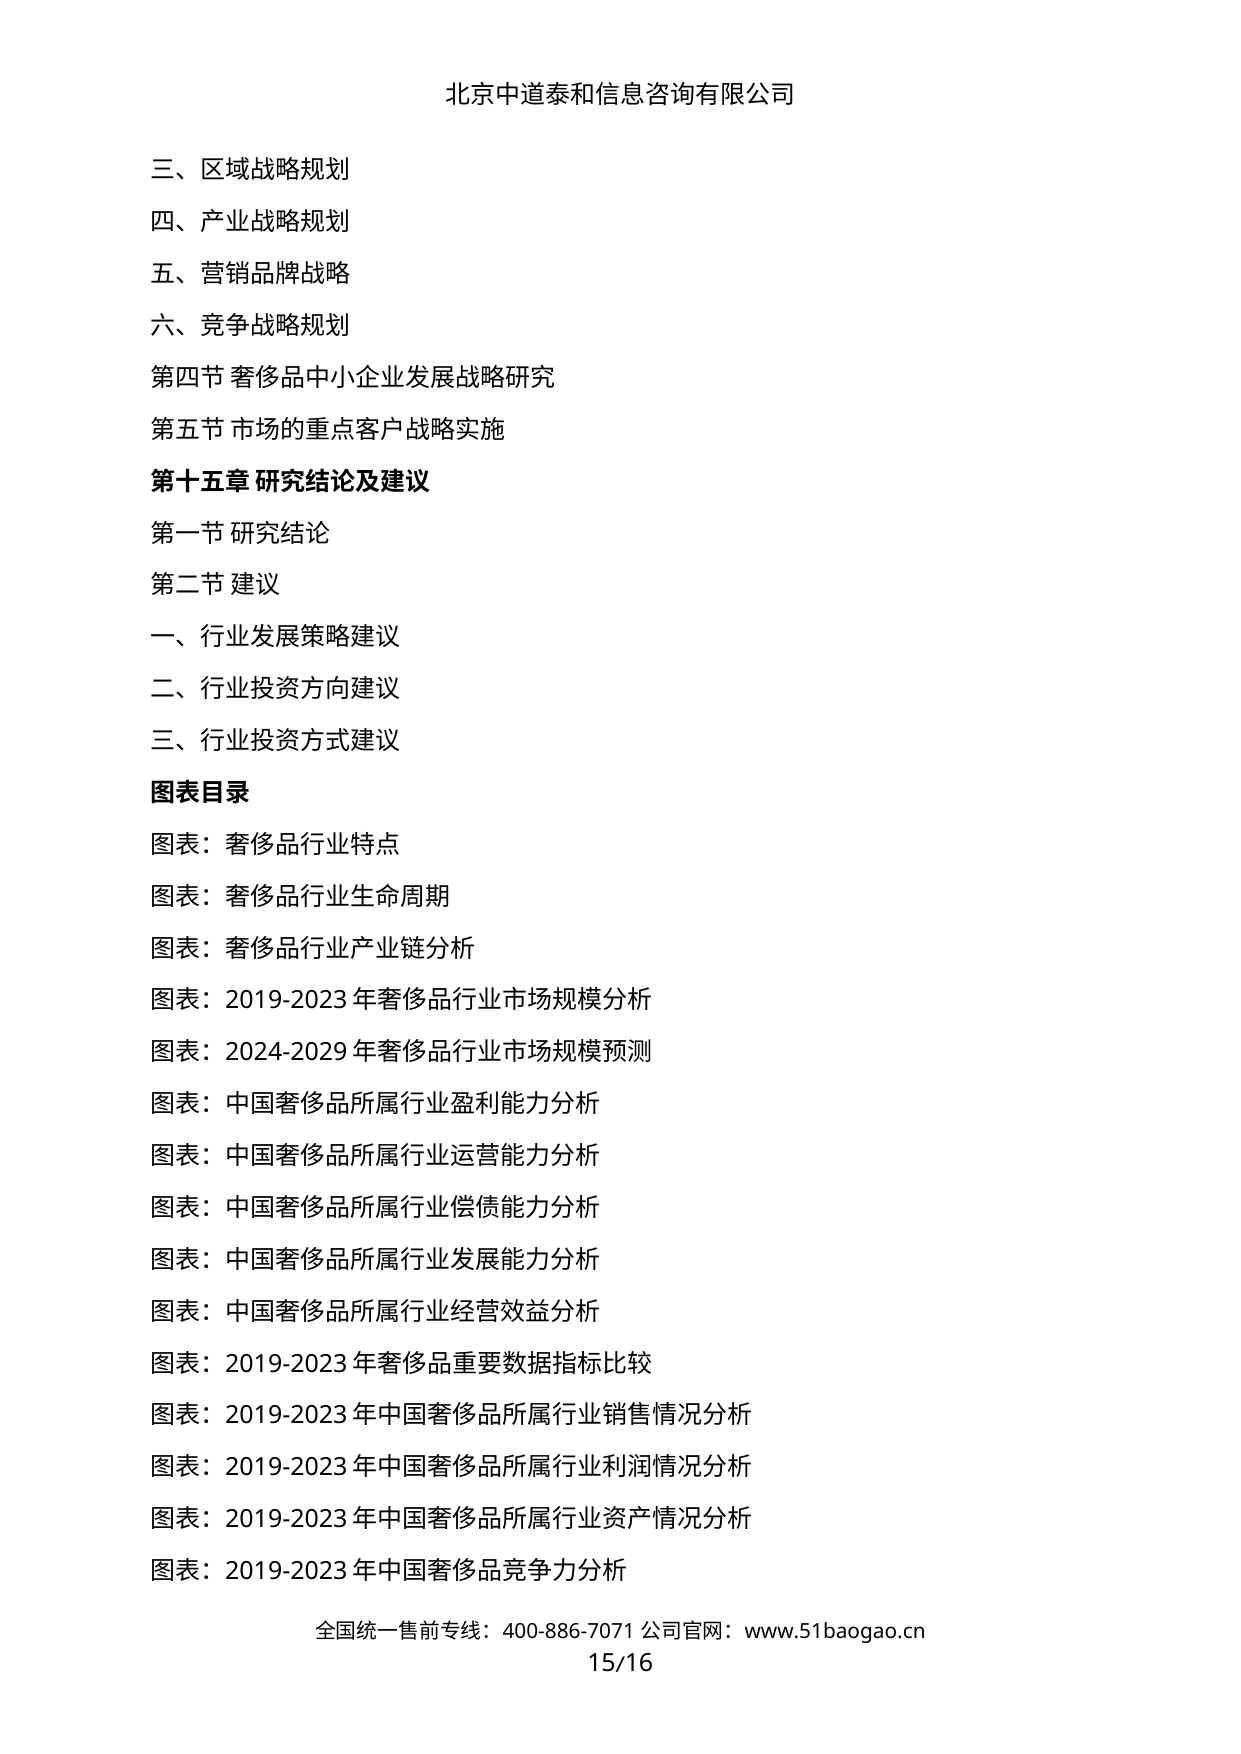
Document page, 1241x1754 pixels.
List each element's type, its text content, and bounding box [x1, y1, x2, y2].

text 第二节 建议 [150, 565, 1090, 601]
text 第四节 奢侈品中小企业发展战略研究 [150, 357, 1090, 394]
text 第五节 市场的重点客户战略实施 [150, 409, 1090, 446]
text 二、行业投资方向建议 [150, 669, 1090, 705]
text 图表：2019-2023年奢侈品重要数据指标比较 [150, 1343, 1090, 1379]
text 三、区域战略规划 [150, 150, 1090, 186]
text 六、竞争战略规划 [150, 306, 1090, 342]
text 图表：2019-2023年中国奢侈品所属行业销售情况分析 [150, 1395, 1090, 1431]
text 图表目录 [150, 772, 1090, 809]
text 第十五章 研究结论及建议 [150, 461, 1090, 497]
text 图表：奢侈品行业特点 [150, 824, 1090, 861]
text 图表：中国奢侈品所属行业偿债能力分析 [150, 1187, 1090, 1224]
text 图表：2024-2029年奢侈品行业市场规模预测 [150, 1032, 1090, 1068]
text 一、行业发展策略建议 [150, 617, 1090, 653]
text 图表：2019-2023年中国奢侈品所属行业资产情况分析 [150, 1499, 1090, 1535]
text 图表：2019-2023年中国奢侈品竞争力分析 [150, 1551, 1090, 1587]
text 图表：奢侈品行业产业链分析 [150, 928, 1090, 964]
text 图表：中国奢侈品所属行业运营能力分析 [150, 1136, 1090, 1172]
text 第一节 研究结论 [150, 513, 1090, 549]
text 图表：中国奢侈品所属行业发展能力分析 [150, 1239, 1090, 1276]
text 图表：2019-2023年中国奢侈品所属行业利润情况分析 [150, 1447, 1090, 1483]
text 图表：2019-2023年奢侈品行业市场规模分析 [150, 980, 1090, 1016]
text 三、行业投资方式建议 [150, 721, 1090, 757]
text 图表：中国奢侈品所属行业盈利能力分析 [150, 1084, 1090, 1120]
text 四、产业战略规划 [150, 202, 1090, 238]
text 图表：奢侈品行业生命周期 [150, 876, 1090, 912]
text 五、营销品牌战略 [150, 254, 1090, 290]
text 图表：中国奢侈品所属行业经营效益分析 [150, 1291, 1090, 1327]
